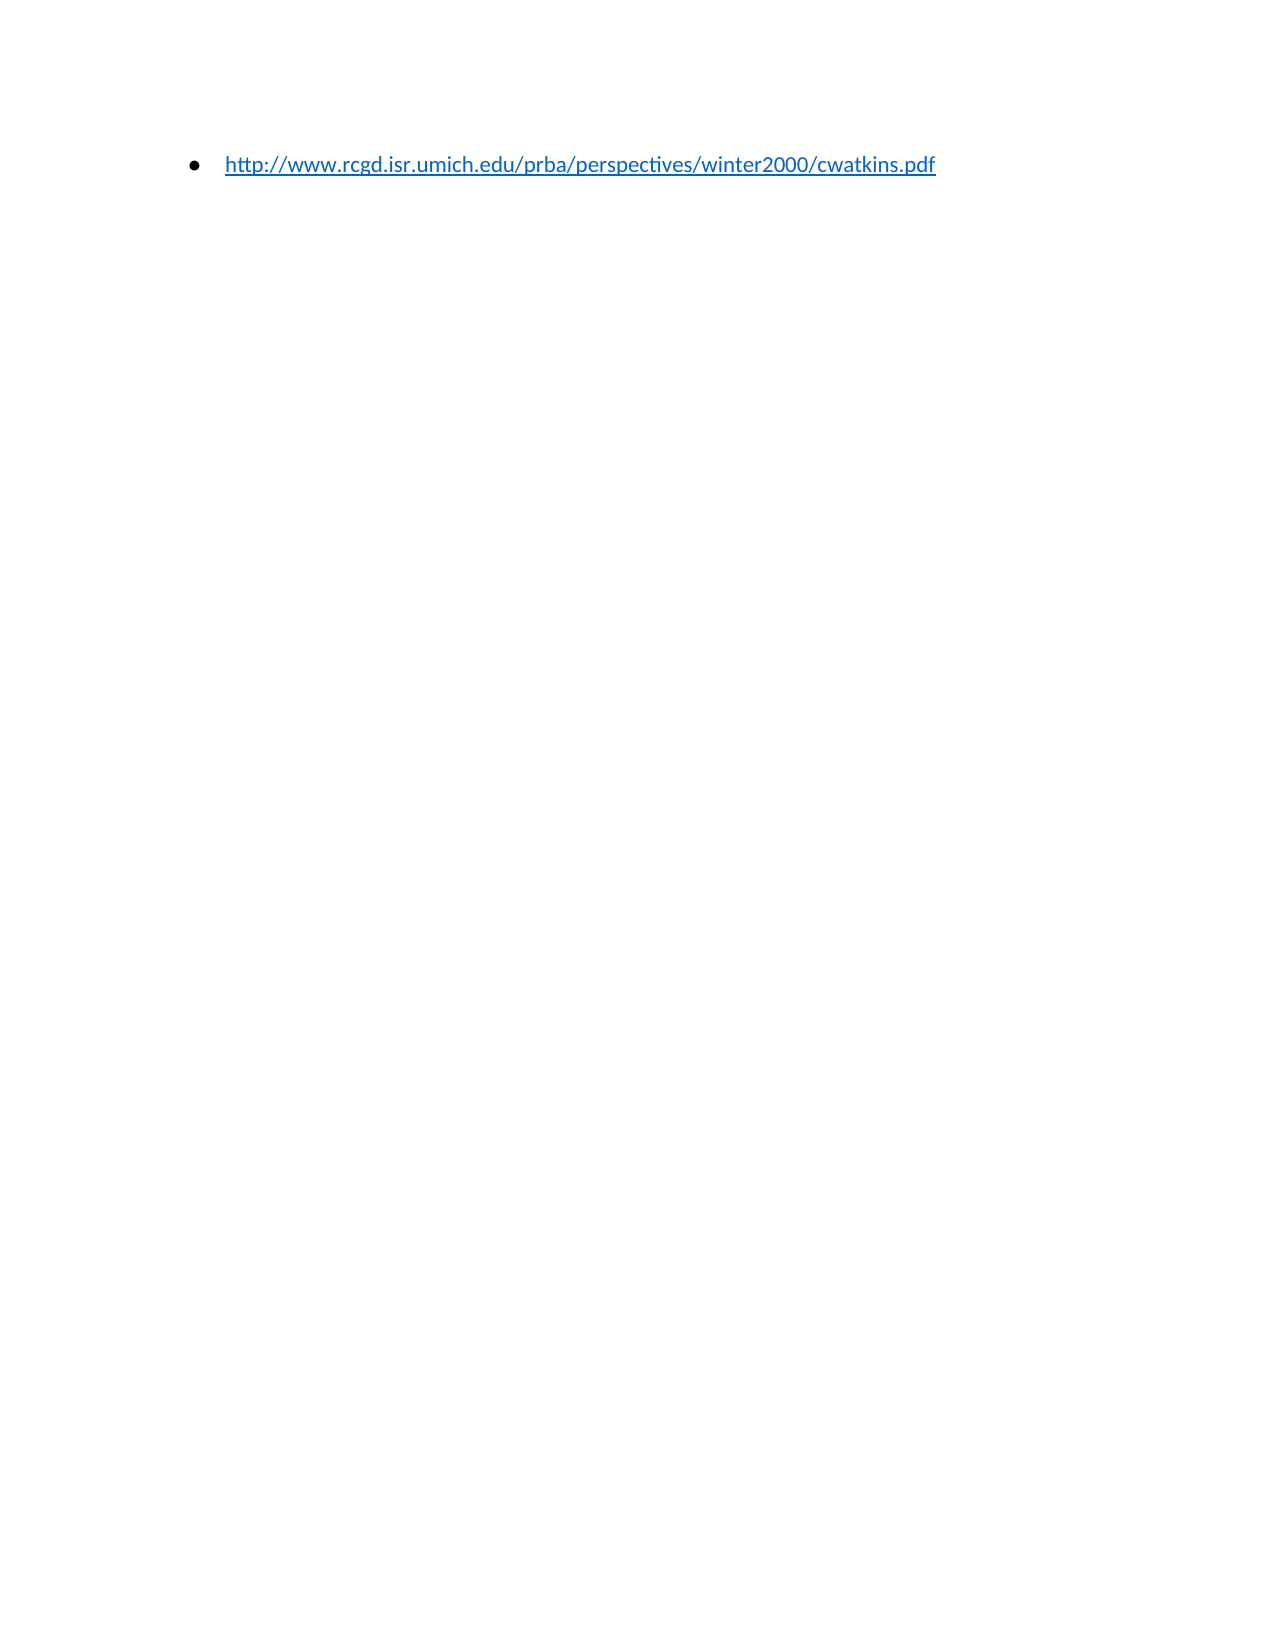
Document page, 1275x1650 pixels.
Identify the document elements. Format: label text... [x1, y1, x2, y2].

list http://www.rcgd.isr.umich.edu/prba/perspectives/winter2000/cwatkins.pdf [187, 150, 1125, 178]
